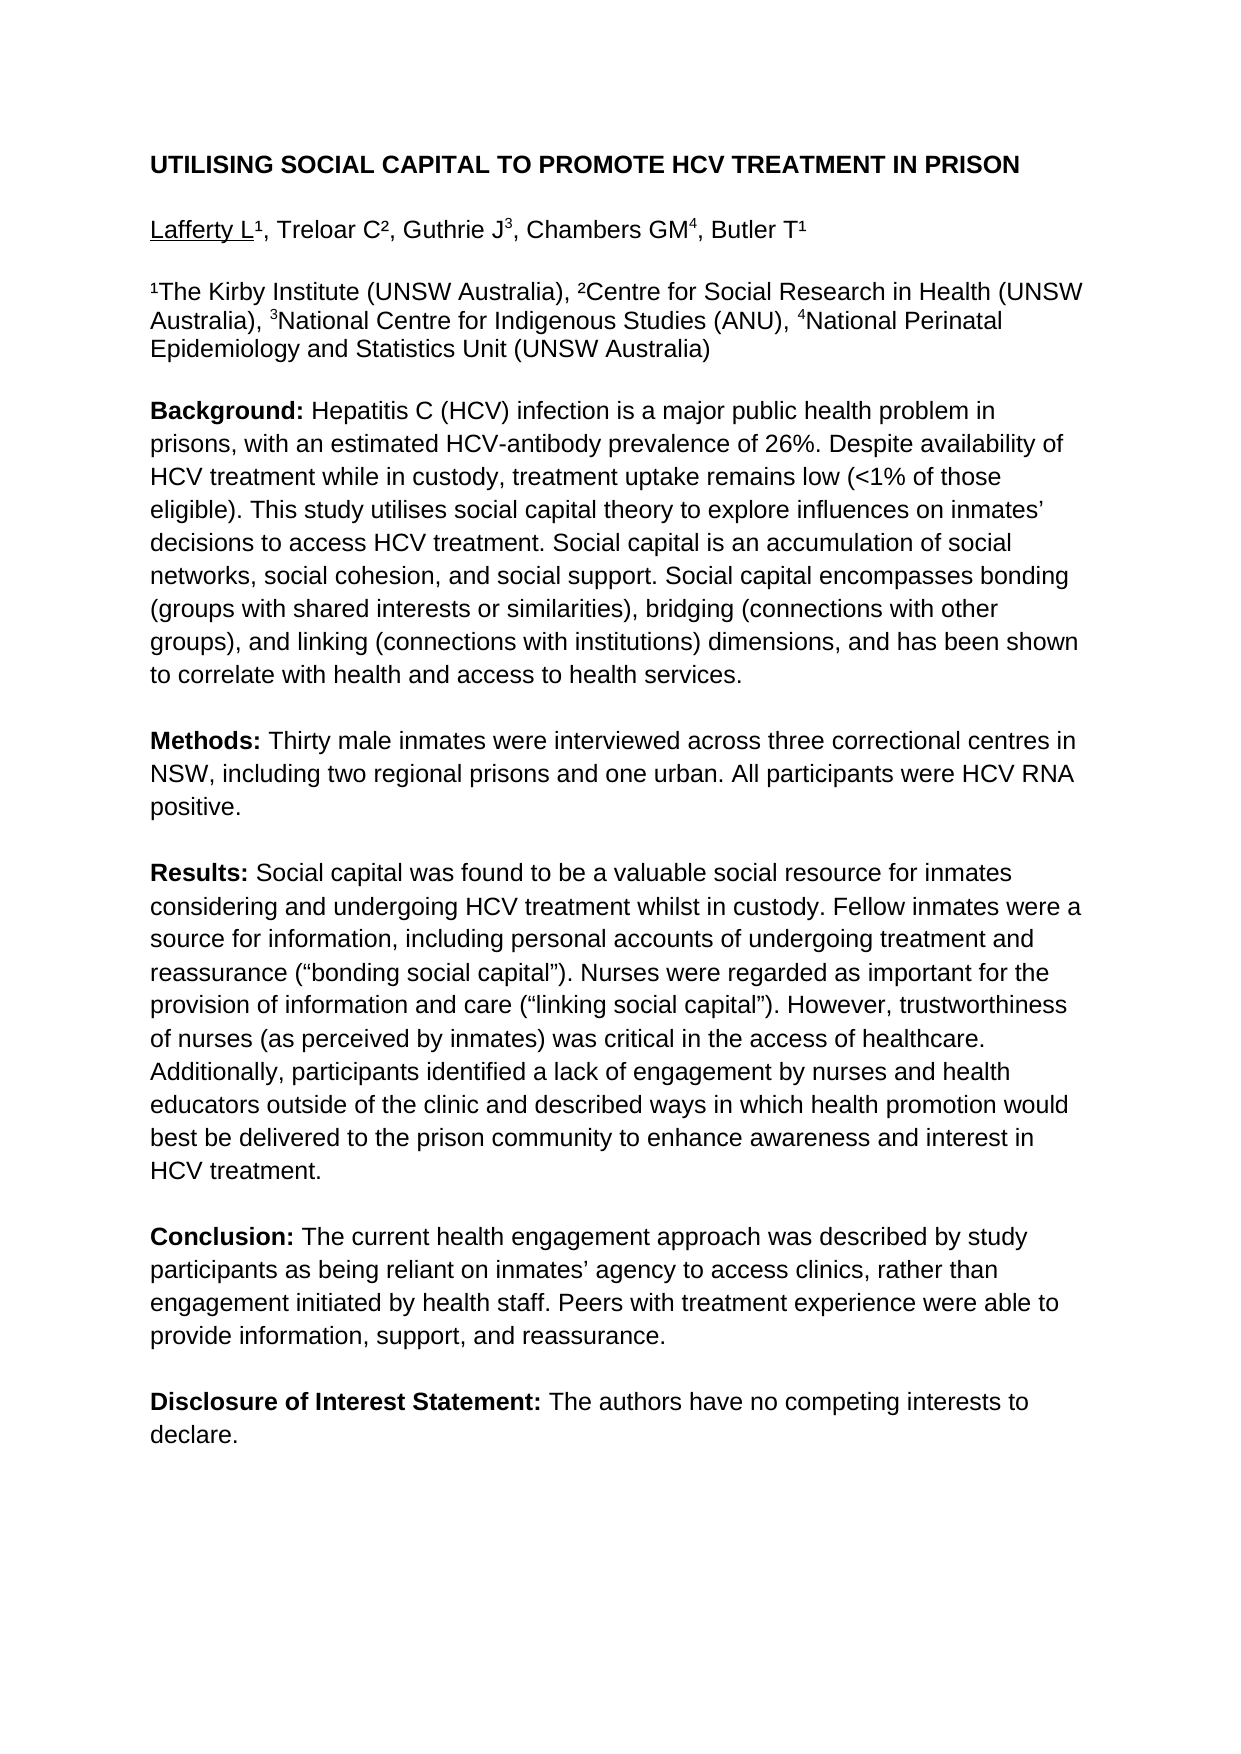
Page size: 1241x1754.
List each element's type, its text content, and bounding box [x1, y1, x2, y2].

text Lafferty L¹, Treloar C², Guthrie J3, Chambers GM4, Butler T¹ [150, 215, 1090, 244]
text Results: Social capital was found to be a valuable social resource for inmates considering and undergoing HCV treatment whilst in custody. Fellow inmates were a source for information, including personal accounts of undergoing treatment and reassurance (“bonding social capital”). Nurses were regarded as important for the provision of information and care (“linking social capital”). However, trustworthiness of nurses (as perceived by inmates) was critical in the access of healthcare. Additionally, participants identified a lack of engagement by nurses and health educators outside of the clinic and described ways in which health promotion would best be delivered to the prison community to enhance awareness and interest in HCV treatment. [150, 858, 1090, 1184]
text Conclusion: The current health engagement approach was described by study participants as being reliant on inmates’ agency to access clinics, rather than engagement initiated by health staff. Peers with treatment experience were able to provide information, support, and reassurance. [150, 1222, 1090, 1349]
text ¹The Kirby Institute (UNSW Australia), ²Centre for Social Research in Health (UNSW Australia), 3National Centre for Indigenous Studies (ANU), 4National Perinatal Epidemiology and Statistics Unit (UNSW Australia) [150, 277, 1090, 363]
text Methods: Thirty male inmates were interviewed across three correctional centres in NSW, including two regional prisons and one urban. All participants were HCV RNA positive. [150, 726, 1090, 821]
text Disclosure of Interest Statement: The authors have no competing interests to declare. [150, 1387, 1090, 1448]
text Background: Hepatitis C (HCV) infection is a major public health problem in prisons, with an estimated HCV-antibody prevalence of 26%. Despite availability of HCV treatment while in custody, treatment uptake remains low (<1% of those eligible). This study utilises social capital theory to explore influences on inmates’ decisions to access HCV treatment. Social capital is an accumulation of social networks, social cohesion, and social support. Social capital encompasses bonding (groups with shared interests or similarities), bridging (connections with other groups), and linking (connections with institutions) dimensions, and has been shown to correlate with health and access to health services. [150, 396, 1090, 689]
text UTILISING SOCIAL CAPITAL TO PROMOTE HCV TREATMENT IN PRISON [150, 150, 1090, 211]
